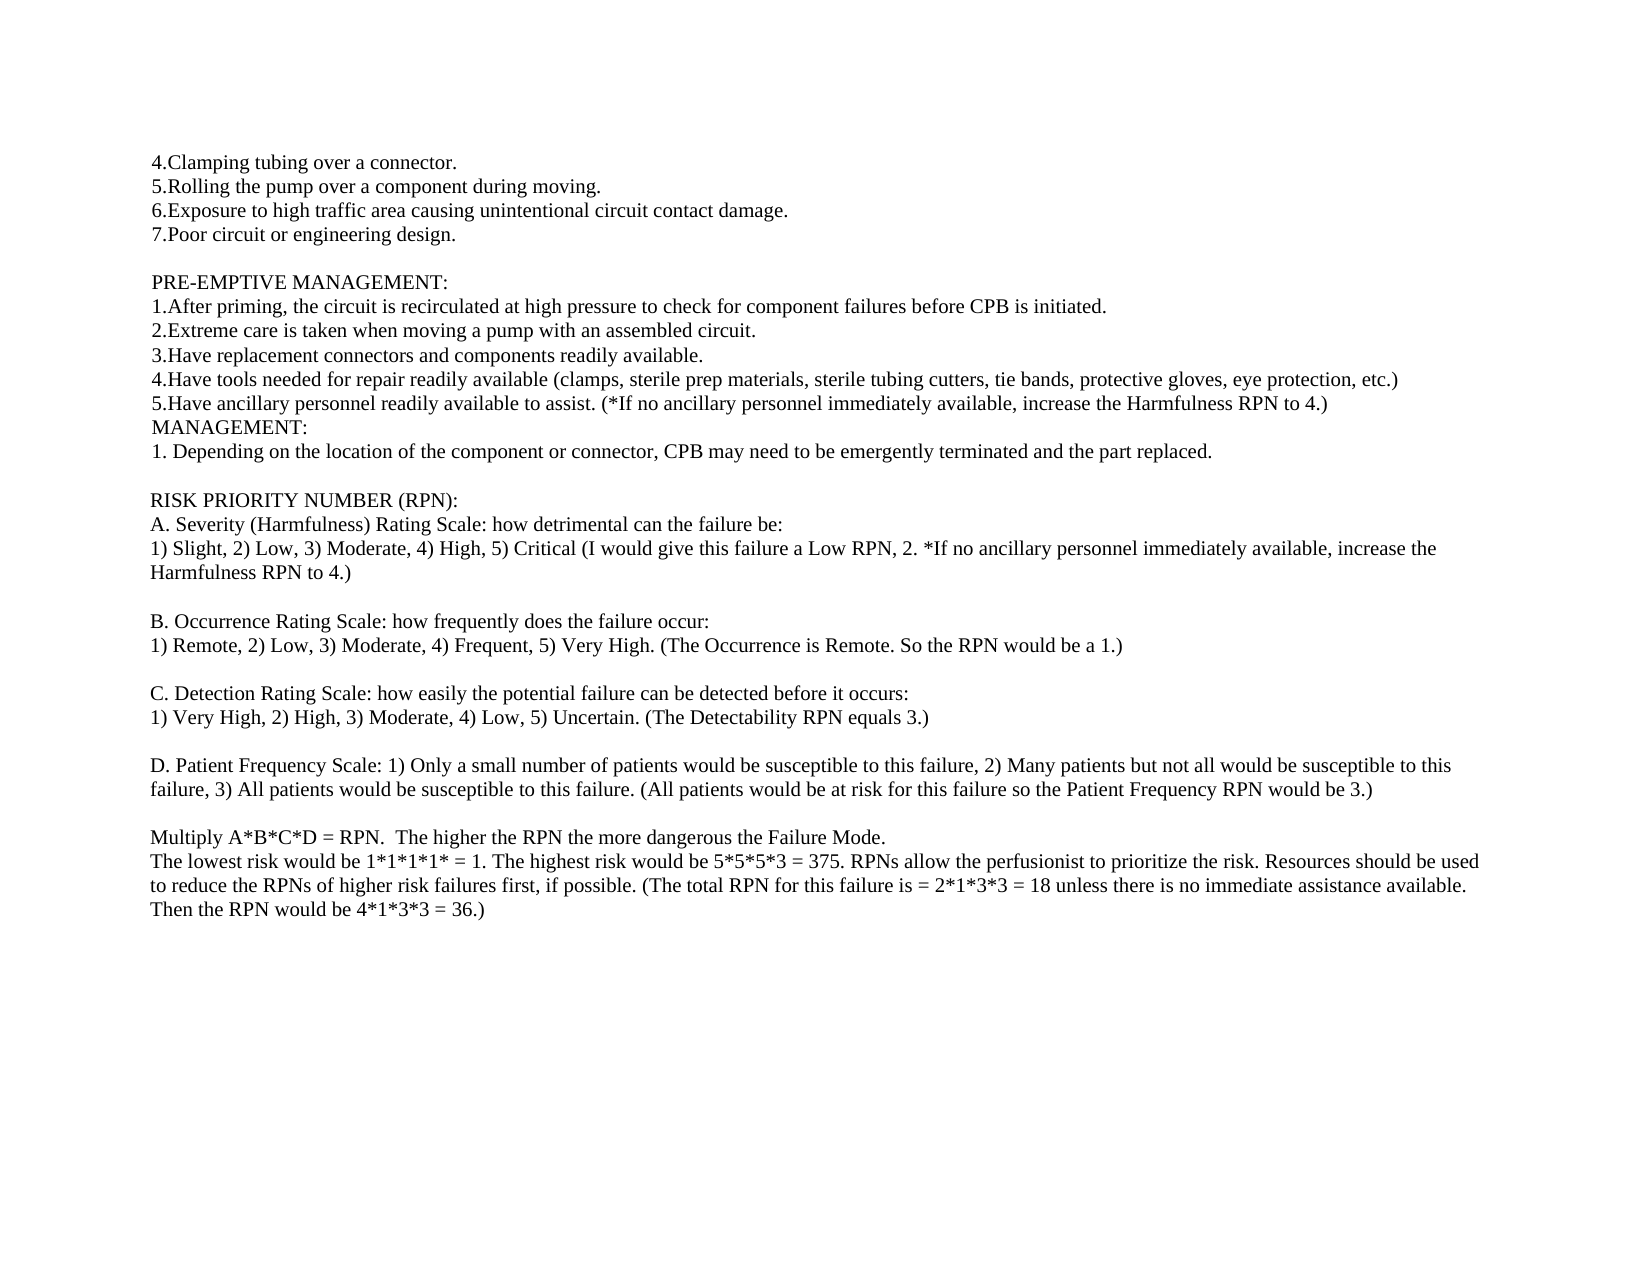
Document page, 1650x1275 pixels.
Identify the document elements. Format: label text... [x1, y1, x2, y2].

list Poor circuit or engineering design. [150, 222, 1500, 246]
list Have tools needed for repair readily available (clamps, sterile prep materials, sterile tubing cutters, tie bands, protective gloves, eye protection, etc.) [150, 367, 1500, 391]
list Exposure to high traffic area causing unintentional circuit contact damage. [150, 198, 1500, 222]
text Multiply A*B*C*D = RPN. The higher the RPN the more dangerous the Failure Mode. [150, 825, 1500, 849]
list Have replacement connectors and components readily available. [150, 342, 1500, 367]
text D. Patient Frequency Scale: 1) Only a small number of patients would be susceptible to this failure, 2) Many patients but not all would be susceptible to this failure, 3) All patients would be susceptible to this failure. (All patients would be at risk for this failure so the Patient Frequency RPN would be 3.) [150, 753, 1500, 801]
list Rolling the pump over a component during moving. [150, 174, 1500, 198]
text C. Detection Rating Scale: how easily the potential failure can be detected before it occurs: [150, 681, 1500, 705]
text The lowest risk would be 1*1*1*1* = 1. The highest risk would be 5*5*5*3 = 375. RPNs allow the perfusionist to prioritize the risk. Resources should be used to reduce the RPNs of higher risk failures first, if possible. (The total RPN for this failure is = 2*1*3*3 = 18 unless there is no immediate assistance available. Then the RPN would be 4*1*3*3 = 36.) [150, 849, 1500, 921]
text A. Severity (Harmfulness) Rating Scale: how detrimental can the failure be: [150, 512, 1500, 536]
list After priming, the circuit is recirculated at high pressure to check for component failures before CPB is initiated. [150, 294, 1500, 318]
list MANAGEMENT: [150, 415, 1500, 439]
text 1) Very High, 2) High, 3) Moderate, 4) Low, 5) Uncertain. (The Detectability RPN equals 3.) [150, 705, 1500, 729]
text PRE-EMPTIVE MANAGEMENT: [150, 270, 1500, 294]
text 1. Depending on the location of the component or connector, CPB may need to be emergently terminated and the part replaced. [150, 439, 1500, 463]
text 1) Slight, 2) Low, 3) Moderate, 4) High, 5) Critical (I would give this failure a Low RPN, 2. *If no ancillary personnel immediately available, increase the Harmfulness RPN to 4.) [150, 536, 1500, 584]
list Clamping tubing over a connector. [150, 150, 1500, 174]
text 1) Remote, 2) Low, 3) Moderate, 4) Frequent, 5) Very High. (The Occurrence is Remote. So the RPN would be a 1.) [150, 633, 1500, 657]
list Have ancillary personnel readily available to assist. (*If no ancillary personnel immediately available, increase the Harmfulness RPN to 4.) [150, 391, 1500, 415]
list Extreme care is taken when moving a pump with an assembled circuit. [150, 318, 1500, 342]
text B. Occurrence Rating Scale: how frequently does the failure occur: [150, 608, 1500, 633]
text RISK PRIORITY NUMBER (RPN): [150, 488, 1500, 512]
